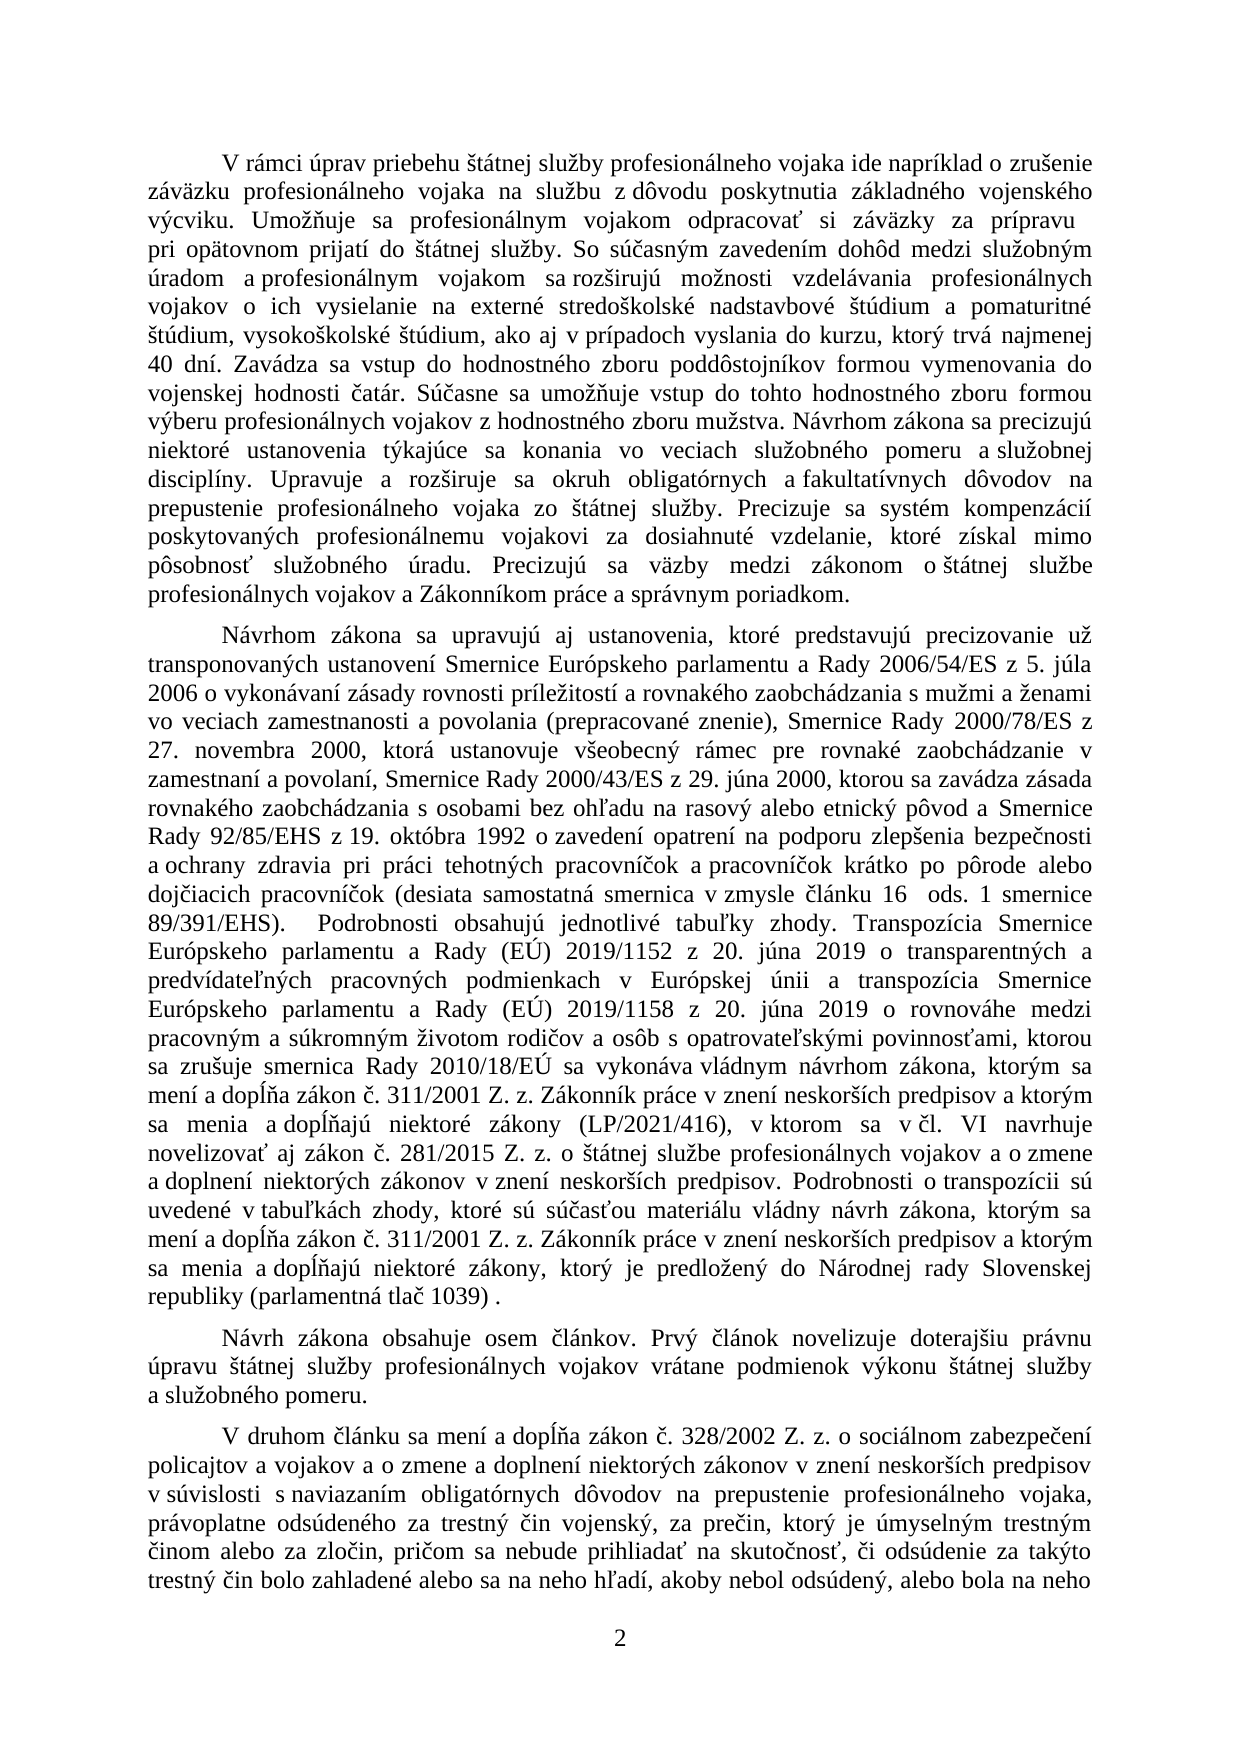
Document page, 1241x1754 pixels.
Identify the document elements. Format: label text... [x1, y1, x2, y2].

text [148, 1421, 1093, 1594]
text Návrhom zákona sa upravujú aj ustanovenia, ktoré predstavujú precizovanie už transponovaných ustanovení Smernice Európskeho parlamentu a Rady 2006/54/ES z 5. júla 2006 o vykonávaní zásady rovnosti príležitostí a rovnakého zaobchádzania s mužmi a ženami vo veciach zamestnanosti a povolania (prepracované znenie), Smernice Rady 2000/78/ES z 27. novembra 2000, ktorá ustanovuje všeobecný rámec pre rovnaké zaobchádzanie v zamestnaní a povolaní, Smernice Rady 2000/43/ES z 29. júna 2000, ktorou sa zavádza zásada rovnakého zaobchádzania s osobami bez ohľadu na rasový alebo etnický pôvod a Smernice Rady 92/85/EHS z 19. októbra 1992 o zavedení opatrení na podporu zlepšenia bezpečnosti a ochrany zdravia pri práci tehotných pracovníčok a pracovníčok krátko po pôrode alebo dojčiacich pracovníčok (desiata samostatná smernica v zmysle článku 16 ods. 1 smernice 89/391/EHS). Podrobnosti obsahujú jednotlivé tabuľky zhody. Transpozícia Smernice Európskeho parlamentu a Rady (EÚ) 2019/1152 z 20. júna 2019 o transparentných a predvídateľných pracovných podmienkach v Európskej únii a transpozícia Smernice Európskeho parlamentu a Rady (EÚ) 2019/1158 z 20. júna 2019 o rovnováhe medzi pracovným a súkromným životom rodičov a osôb s opatrovateľskými povinnosťami, ktorou sa zrušuje smernica Rady 2010/18/EÚ sa vykonáva vládnym návrhom zákona, ktorým sa mení a dopĺňa zákon č. 311/2001 Z. z. Zákonník práce v znení neskorších predpisov a ktorým sa menia a dopĺňajú niektoré zákony (LP/2021/416), v ktorom sa v čl. VI navrhuje novelizovať aj zákon č. 281/2015 Z. z. o štátnej službe profesionálnych vojakov a o zmene a doplnení niektorých zákonov v znení neskorších predpisov. Podrobnosti o transpozícii sú uvedené v tabuľkách zhody, ktoré sú súčasťou materiálu vládny návrh zákona, ktorým sa mení a dopĺňa zákon č. 311/2001 Z. z. Zákonník práce v znení neskorších predpisov a ktorým sa menia a dopĺňajú niektoré zákony, ktorý je predložený do Národnej rady Slovenskej republiky (parlamentná tlač 1039) . [148, 620, 1093, 1310]
text Návrh zákona obsahuje osem článkov. Prvý článok novelizuje doterajšiu právnu úpravu štátnej služby profesionálnych vojakov vrátane podmienok výkonu štátnej služby a služobného pomeru. [148, 1323, 1093, 1409]
text V rámci úprav priebehu štátnej služby profesionálneho vojaka ide napríklad o zrušenie záväzku profesionálneho vojaka na službu z dôvodu poskytnutia základného vojenského výcviku. Umožňuje sa profesionálnym vojakom odpracovať si záväzky za prípravu pri opätovnom prijatí do štátnej služby. So súčasným zavedením dohôd medzi služobným úradom a profesionálnym vojakom sa rozširujú možnosti vzdelávania profesionálnych vojakov o ich vysielanie na externé stredoškolské nadstavbové štúdium a pomaturitné štúdium, vysokoškolské štúdium, ako aj v prípadoch vyslania do kurzu, ktorý trvá najmenej 40 dní. Zavádza sa vstup do hodnostného zboru poddôstojníkov formou vymenovania do vojenskej hodnosti čatár. Súčasne sa umožňuje vstup do tohto hodnostného zboru formou výberu profesionálnych vojakov z hodnostného zboru mužstva. Návrhom zákona sa precizujú niektoré ustanovenia týkajúce sa konania vo veciach služobného pomeru a služobnej disciplíny. Upravuje a rozširuje sa okruh obligatórnych a fakultatívnych dôvodov na prepustenie profesionálneho vojaka zo štátnej služby. Precizuje sa systém kompenzácií poskytovaných profesionálnemu vojakovi za dosiahnuté vzdelanie, ktoré získal mimo pôsobnosť služobného úradu. Precizujú sa väzby medzi zákonom o štátnej službe profesionálnych vojakov a Zákonníkom práce a správnym poriadkom. [148, 148, 1093, 608]
